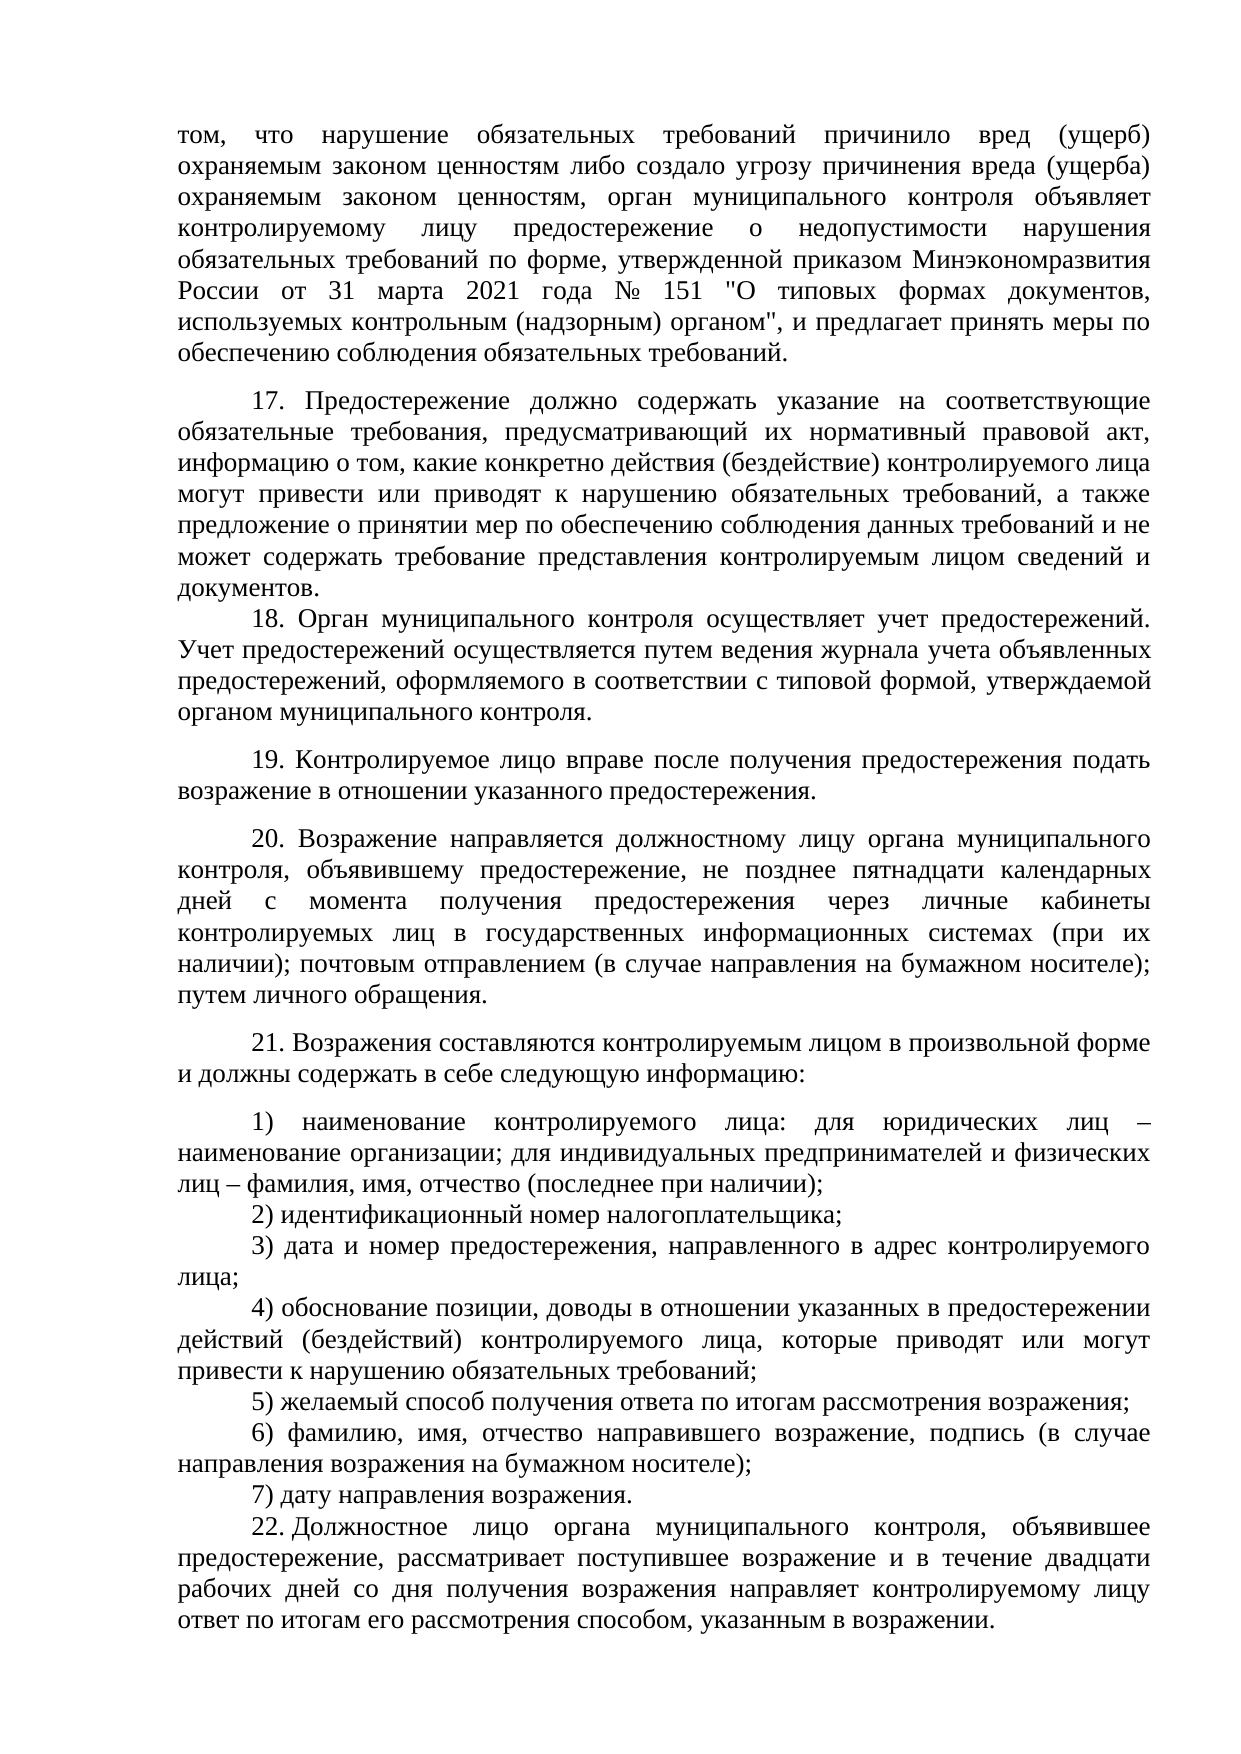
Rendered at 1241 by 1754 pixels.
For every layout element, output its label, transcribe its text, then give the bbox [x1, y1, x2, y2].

text 18. Орган муниципального контроля осуществляет учет предостережений. Учет предостережений осуществляется путем ведения журнала учета объявленных предостережений, оформляемого в соответствии с типовой формой, утверждаемой органом муниципального контроля. [177, 602, 1152, 727]
text 6) фамилию, имя, отчество направившего возражение, подпись (в случае направления возражения на бумажном носителе); [177, 1416, 1152, 1478]
text 4) обоснование позиции, доводы в отношении указанных в предостережении действий (бездействий) контролируемого лица, которые приводят или могут привести к нарушению обязательных требований; [177, 1292, 1152, 1385]
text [177, 118, 1152, 367]
text 21. Возражения составляются контролируемым лицом в произвольной форме и должны содержать в себе следующую информацию: [177, 1026, 1152, 1088]
text 2) идентификационный номер налогоплательщика; [177, 1198, 1152, 1229]
text 1) наименование контролируемого лица: для юридических лиц – наименование организации; для индивидуальных предпринимателей и физических лиц – фамилия, имя, отчество (последнее при наличии); [177, 1105, 1152, 1198]
text 22. Должностное лицо органа муниципального контроля, объявившее предостережение, рассматривает поступившее возражение и в течение двадцати рабочих дней со дня получения возражения направляет контролируемому лицу ответ по итогам его рассмотрения способом, указанным в возражении. [177, 1509, 1152, 1634]
text 7) дату направления возражения. [177, 1478, 1152, 1509]
text 20. Возражение направляется должностному лицу органа муниципального контроля, объявившему предостережение, не позднее пятнадцати календарных дней с момента получения предостережения через личные кабинеты контролируемых лиц в государственных информационных системах (при их наличии); почтовым отправлением (в случае направления на бумажном носителе); путем личного обращения. [177, 822, 1152, 1009]
text 3) дата и номер предостережения, направленного в адрес контролируемого лица; [177, 1229, 1152, 1292]
text 5) желаемый способ получения ответа по итогам рассмотрения возражения; [177, 1385, 1152, 1416]
text 17. Предостережение должно содержать указание на соответствующие обязательные требования, предусматривающий их нормативный правовой акт, информацию о том, какие конкретно действия (бездействие) контролируемого лица могут привести или приводят к нарушению обязательных требований, а также предложение о принятии мер по обеспечению соблюдения данных требований и не может содержать требование представления контролируемым лицом сведений и документов. [177, 384, 1152, 602]
text 19. Контролируемое лицо вправе после получения предостережения подать возражение в отношении указанного предостережения. [177, 743, 1152, 806]
